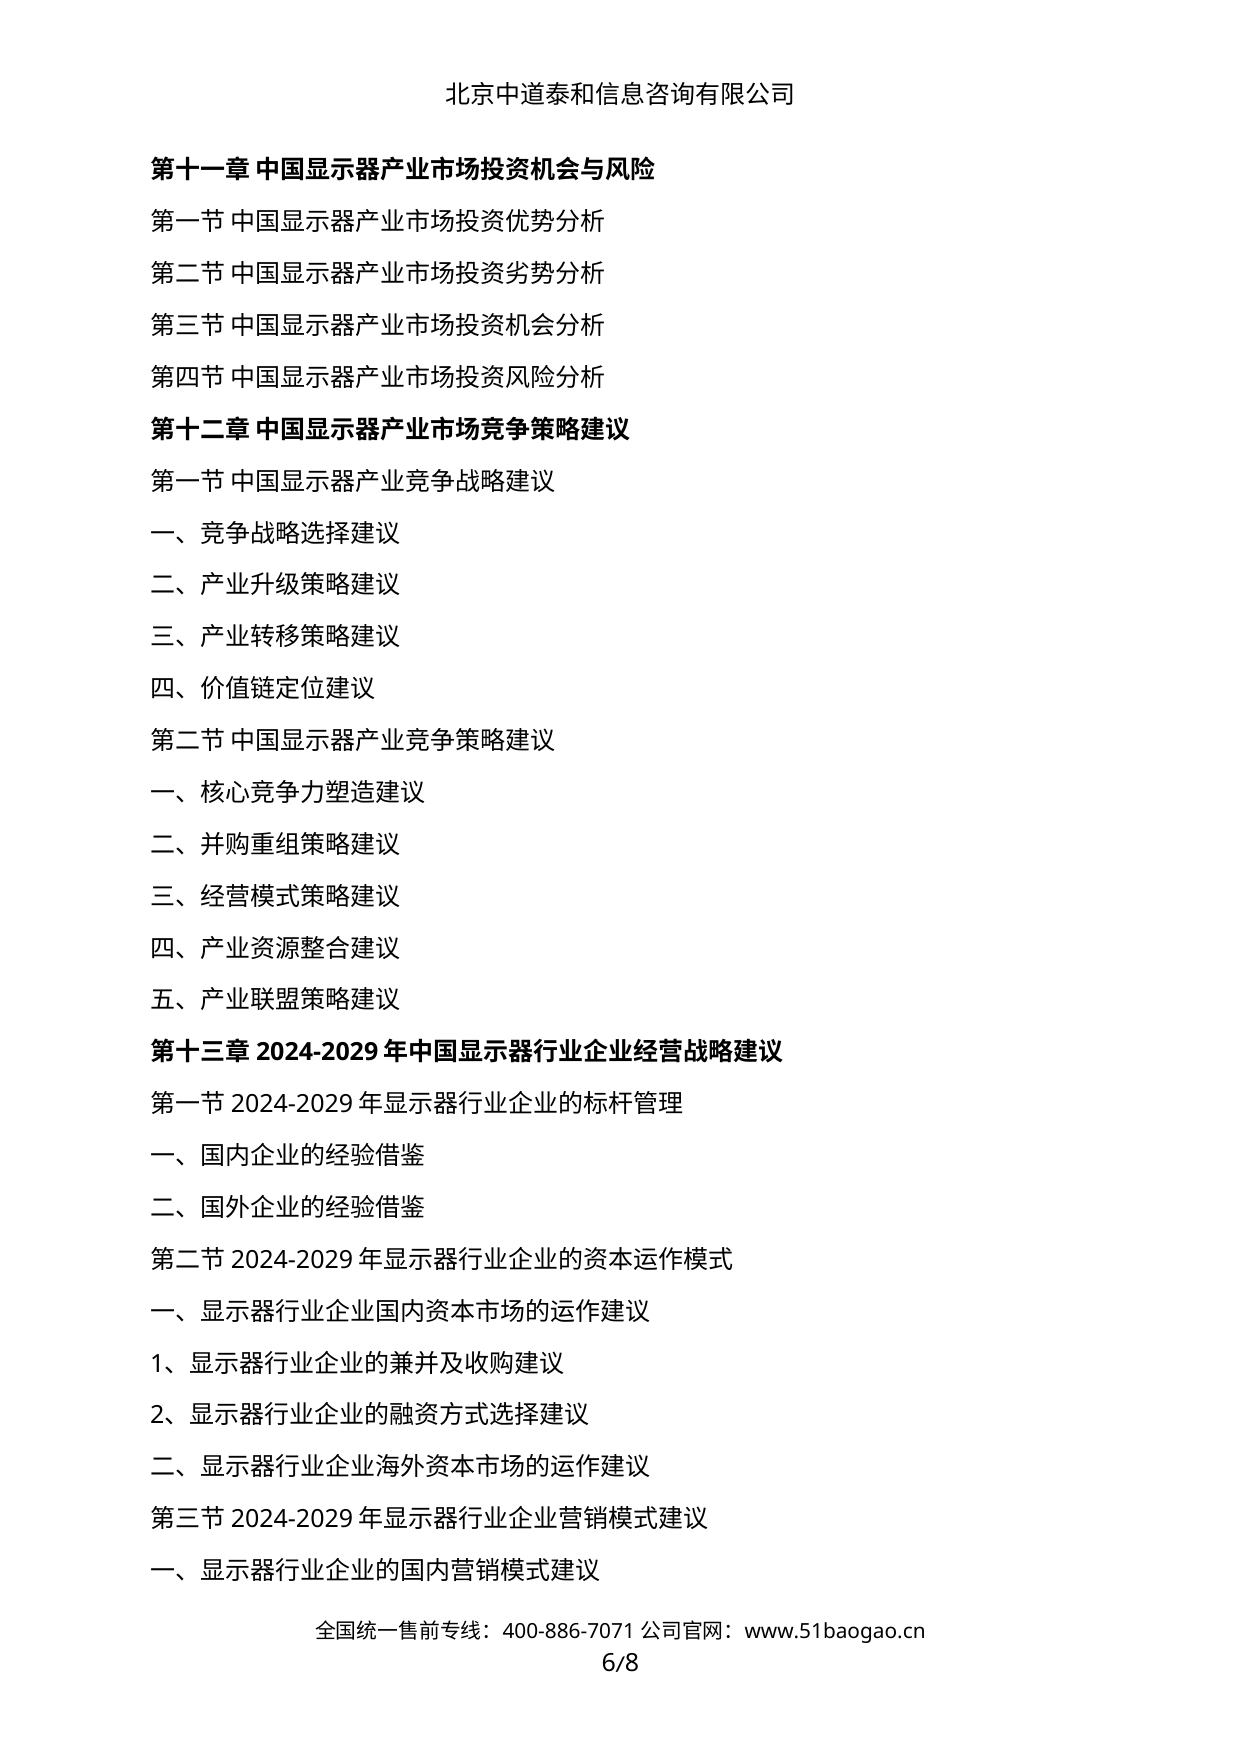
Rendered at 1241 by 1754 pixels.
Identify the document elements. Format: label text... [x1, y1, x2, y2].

text 四、价值链定位建议 [150, 669, 1090, 705]
text 第三节 2024-2029年显示器行业企业营销模式建议 [150, 1499, 1090, 1535]
text 二、国外企业的经验借鉴 [150, 1187, 1090, 1224]
text 一、显示器行业企业的国内营销模式建议 [150, 1551, 1090, 1587]
text 四、产业资源整合建议 [150, 928, 1090, 964]
text 五、产业联盟策略建议 [150, 980, 1090, 1016]
text 三、经营模式策略建议 [150, 876, 1090, 912]
text 三、产业转移策略建议 [150, 617, 1090, 653]
text 一、竞争战略选择建议 [150, 513, 1090, 549]
text 一、显示器行业企业国内资本市场的运作建议 [150, 1291, 1090, 1327]
text 第二节 中国显示器产业竞争策略建议 [150, 721, 1090, 757]
text 二、显示器行业企业海外资本市场的运作建议 [150, 1447, 1090, 1483]
text 第十一章 中国显示器产业市场投资机会与风险 [150, 150, 1090, 186]
text 第一节 2024-2029年显示器行业企业的标杆管理 [150, 1084, 1090, 1120]
text 2、显示器行业企业的融资方式选择建议 [150, 1395, 1090, 1431]
text 一、核心竞争力塑造建议 [150, 772, 1090, 809]
text 第十二章 中国显示器产业市场竞争策略建议 [150, 409, 1090, 446]
text 第三节 中国显示器产业市场投资机会分析 [150, 306, 1090, 342]
text 第二节 中国显示器产业市场投资劣势分析 [150, 254, 1090, 290]
text 二、并购重组策略建议 [150, 824, 1090, 861]
text 第一节 中国显示器产业竞争战略建议 [150, 461, 1090, 497]
text 1、显示器行业企业的兼并及收购建议 [150, 1343, 1090, 1379]
text 第十三章 2024-2029年中国显示器行业企业经营战略建议 [150, 1032, 1090, 1068]
text 第一节 中国显示器产业市场投资优势分析 [150, 202, 1090, 238]
text 一、国内企业的经验借鉴 [150, 1136, 1090, 1172]
text 第二节 2024-2029年显示器行业企业的资本运作模式 [150, 1239, 1090, 1276]
text 二、产业升级策略建议 [150, 565, 1090, 601]
text 第四节 中国显示器产业市场投资风险分析 [150, 357, 1090, 394]
